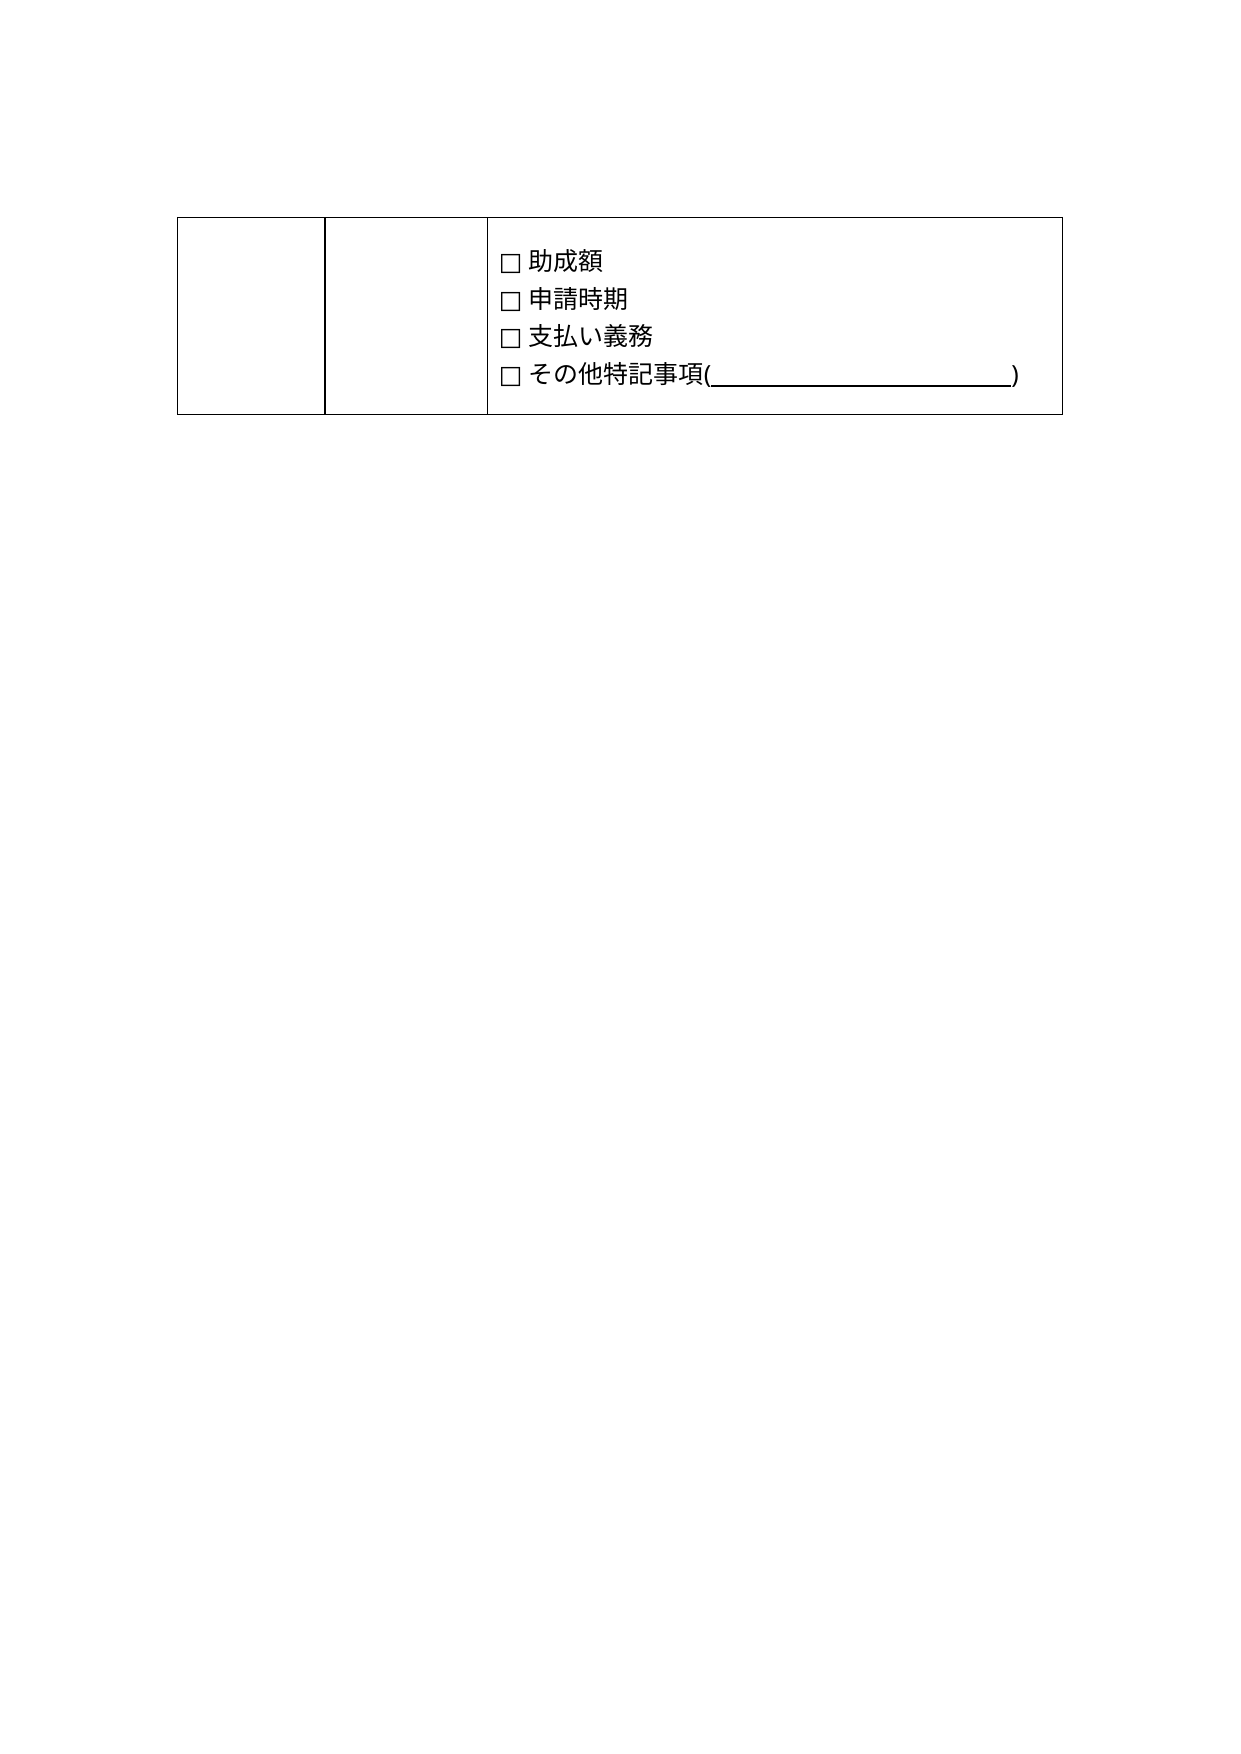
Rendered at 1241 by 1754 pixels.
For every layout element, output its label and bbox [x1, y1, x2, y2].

table_cell [178, 218, 324, 414]
table_cell [326, 218, 487, 414]
table_cell [488, 218, 1062, 414]
